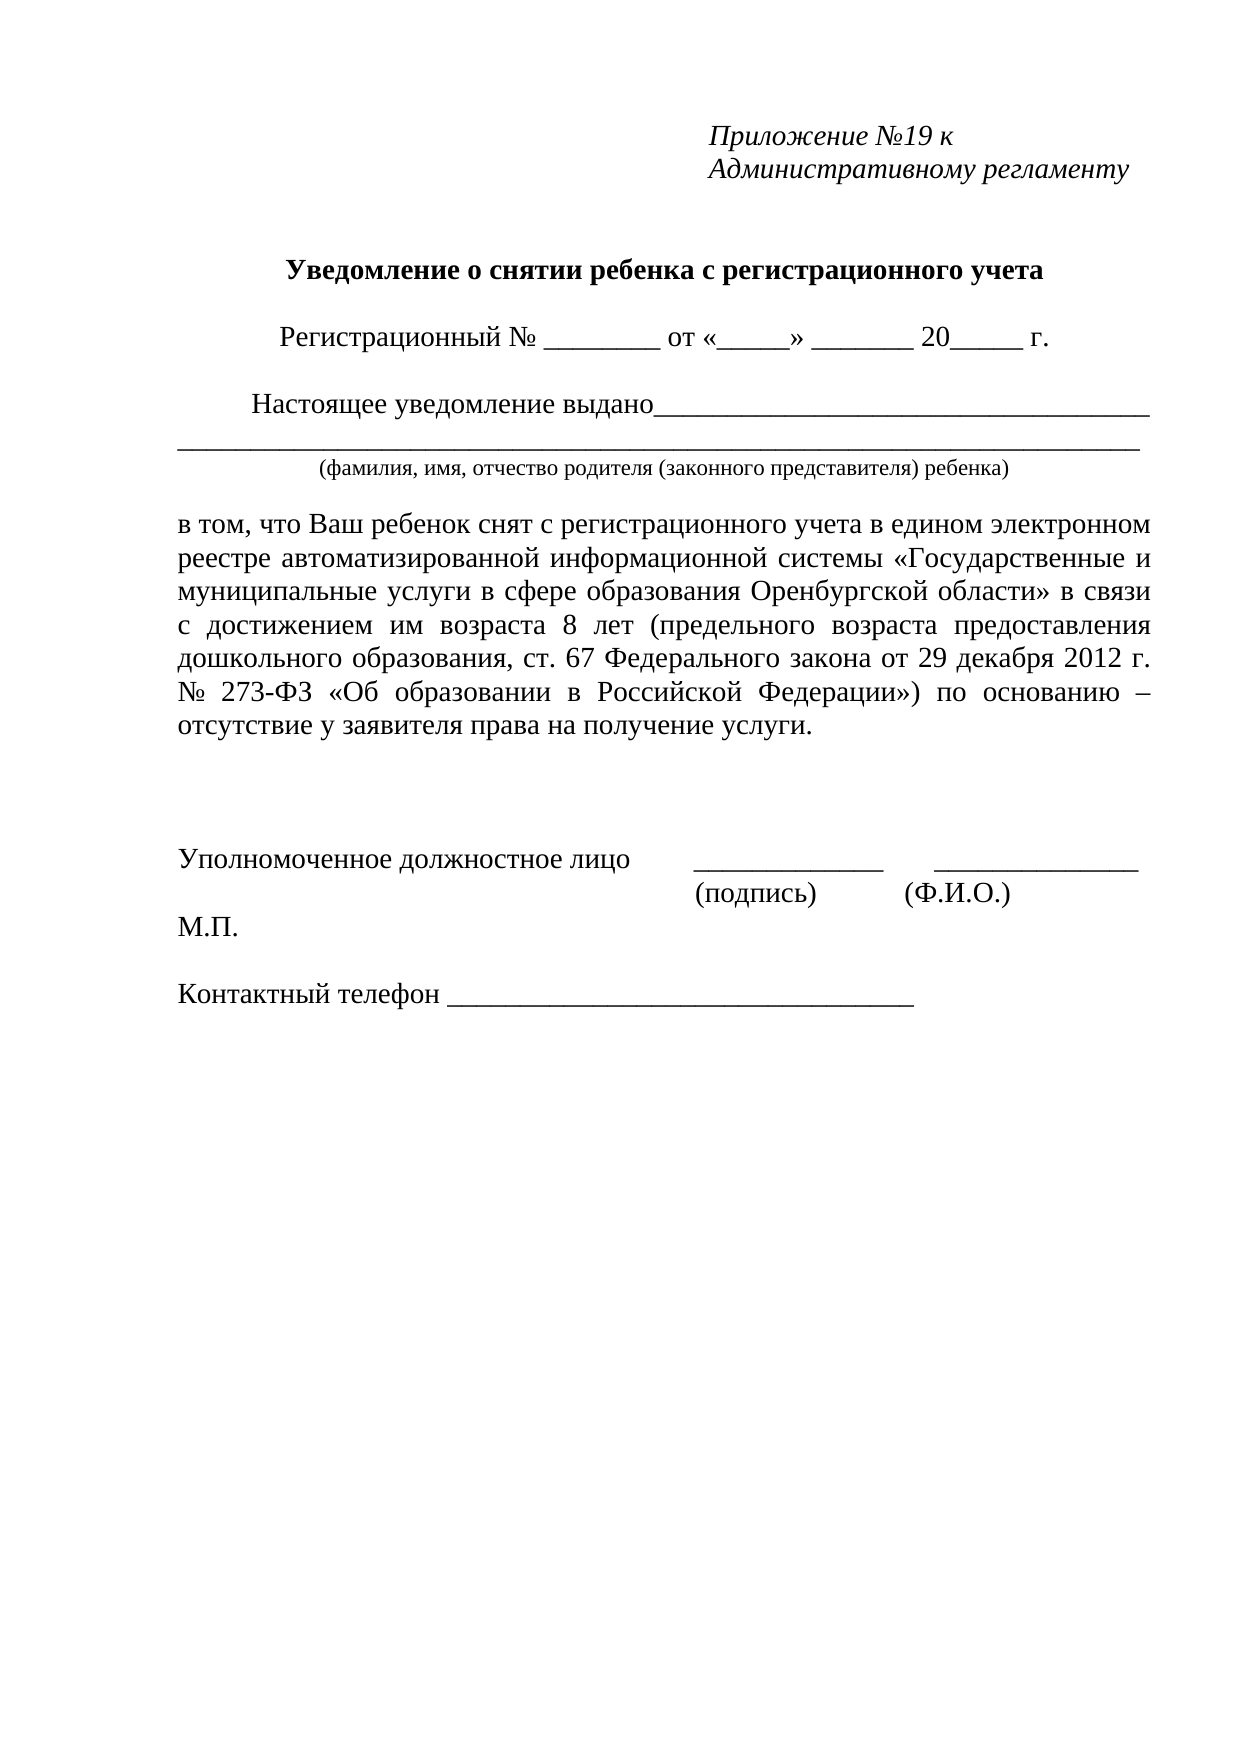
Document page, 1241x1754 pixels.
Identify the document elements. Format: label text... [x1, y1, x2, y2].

text Настоящее уведомление выдано__________________________________ [177, 386, 1152, 420]
table_header Уполномоченное должностное лицо _____________ ______________ (подпись) (Ф.И.О.) М.П. Контактный телефон ________________________________ [166, 842, 1163, 1009]
text Уведомление о снятии ребенка с регистрационного учета [177, 252, 1152, 286]
text __________________________________________________________________ [177, 420, 1152, 453]
text в том, что Ваш ребенок снят с регистрационного учета в едином электронном реестре автоматизированной информационной системы «Государственные и муниципальные услуги в сфере образования Оренбургской области» в связи с достижением им возраста 8 лет (предельного возраста предоставления дошкольного образования, ст. 67 Федерального закона от 29 декабря 2012 г. № 273-ФЗ «Об образовании в Российской Федерации») по основанию – отсутствие у заявителя права на получение услуги. [177, 506, 1152, 741]
text Административному регламенту [709, 152, 1152, 185]
text (фамилия, имя, отчество родителя (законного представителя) ребенка) [177, 453, 1152, 480]
text Регистрационный № ________ от «_____» _______ 20_____ г. [177, 319, 1152, 353]
text Приложение №19 к [709, 118, 1152, 152]
